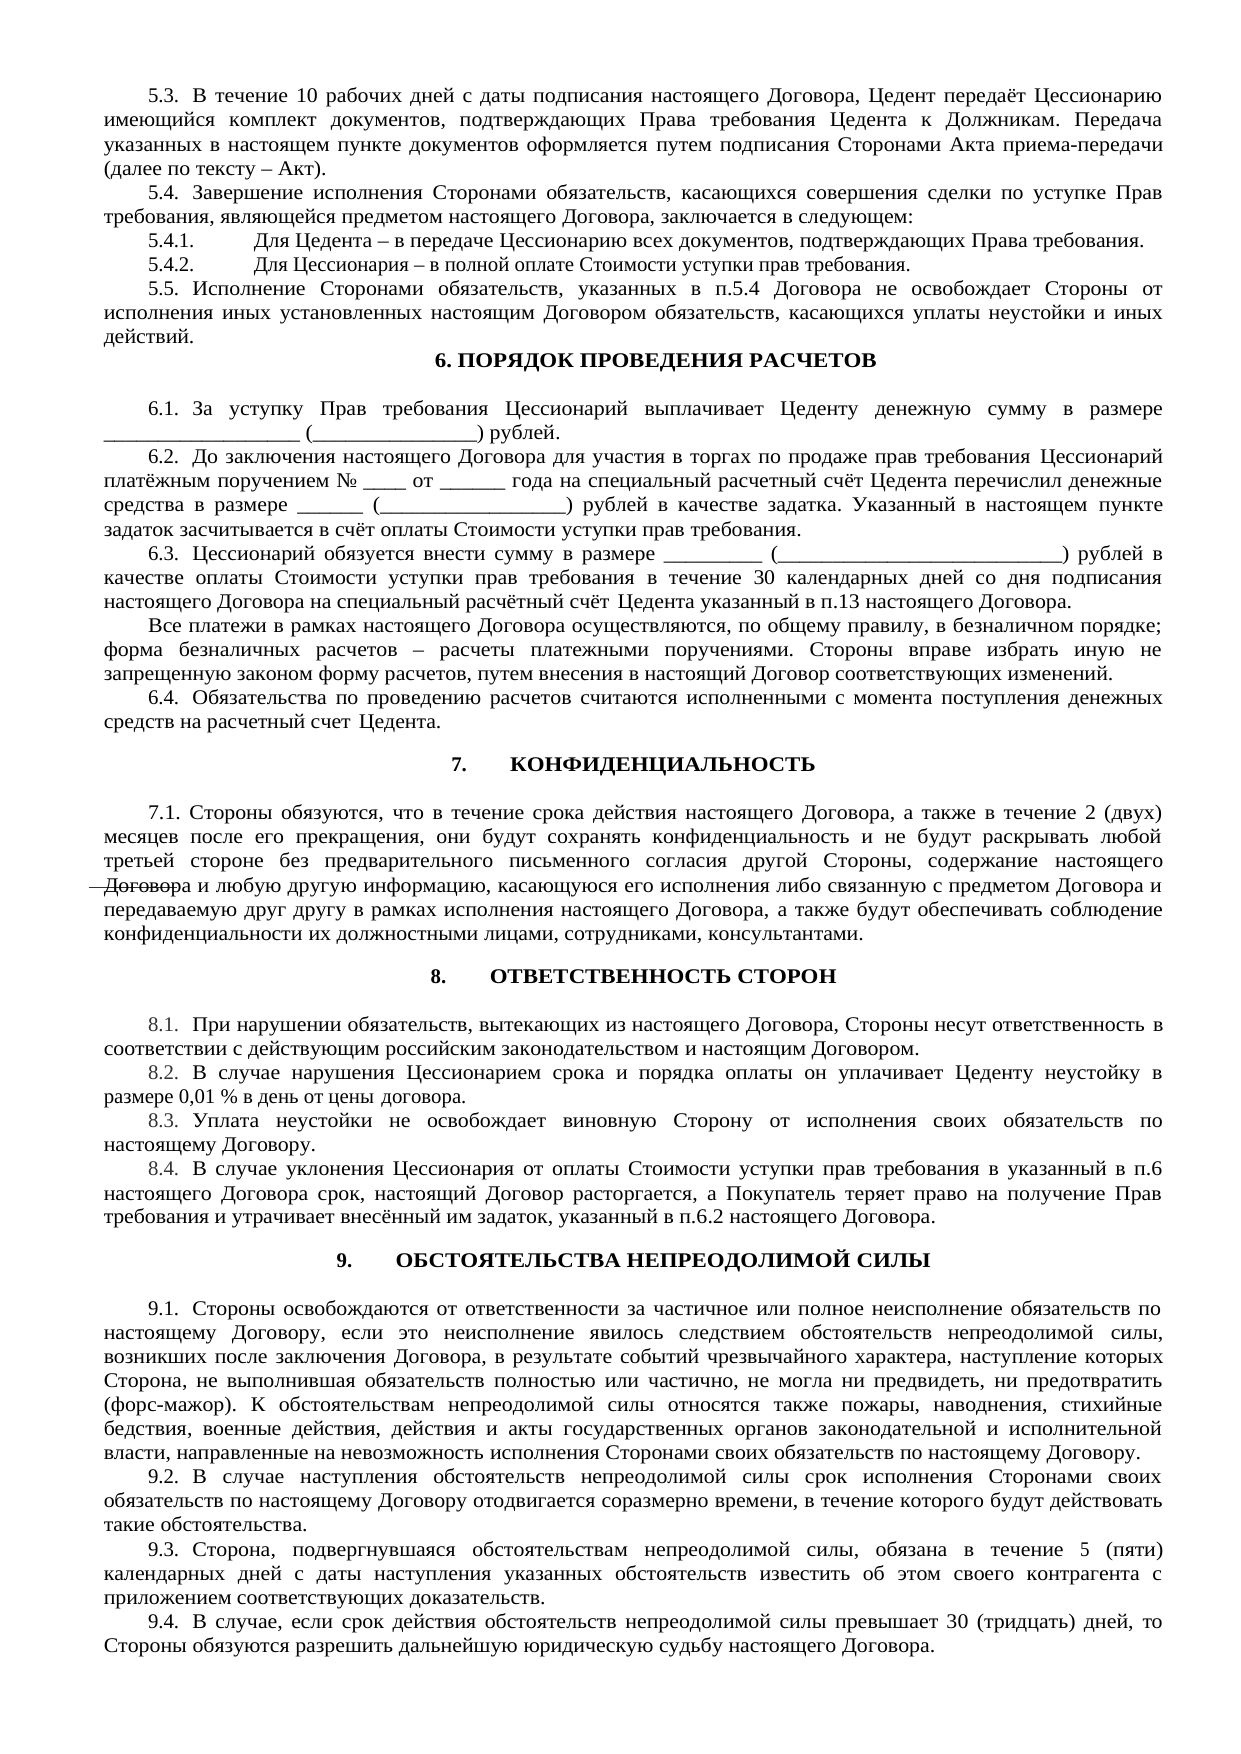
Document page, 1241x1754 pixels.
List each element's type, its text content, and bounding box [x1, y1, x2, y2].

list Стороны освобождаются от ответственности за частичное или полное неисполнение обязательств по настоящему Договору, если это неисполнение явилось следствием обстоятельств непреодолимой силы, возникших после заключения Договора, в результате событий чрезвычайного характера, наступление которых Сторона, не выполнившая обязательств полностью или частично, не могла ни предвидеть, ни предотвратить (форс-мажор). К обстоятельствам непреодолимой силы относятся также пожары, наводнения, стихийные бедствия, военные действия, действия и акты государственных органов законодательной и исполнительной власти, направленные на невозможность исполнения Сторонами своих обязательств по настоящему Договору. [103, 1296, 1163, 1464]
text 7.1. Стороны обязуются, что в течение срока действия настоящего Договора, а также в течение 2 (двух) месяцев после его прекращения, они будут сохранять конфиденциальность и не будут раскрывать любой третьей стороне без предварительного письменного согласия другой Стороны, содержание настоящего Договора и любую другую информацию, касающуюся его исполнения либо связанную с предметом Договора и передаваемую друг другу в рамках исполнения настоящего Договора, а также будут обеспечивать соблюдение конфиденциальности их должностными лицами, сотрудниками, консультантами. [103, 800, 1163, 945]
list Исполнение Сторонами обязательств, указанных в п.5.4 Договора не освобождает Стороны от исполнения иных установленных настоящим Договором обязательств, касающихся уплаты неустойки и иных действий. [103, 276, 1163, 348]
list Сторона, подвергнувшаяся обстоятельствам непреодолимой силы, обязана в течение 5 (пяти) календарных дней с даты наступления указанных обстоятельств известить об этом своего контрагента с приложением соответствующих доказательств. [103, 1536, 1163, 1609]
list При нарушении обязательств, вытекающих из настоящего Договора, Стороны несут ответственность в соответствии с действующим российским законодательством и настоящим Договором. [103, 1012, 1163, 1060]
list Уплата неустойки не освобождает виновную Сторону от исполнения своих обязательств по настоящему Договору. [103, 1108, 1163, 1156]
subtitle ОБСТОЯТЕЛЬСТВА НЕПРЕОДОЛИМОЙ СИЛЫ [103, 1248, 1163, 1272]
list В течение 10 рабочих дней с даты подписания настоящего Договора, Цедент передаёт Цессионарию имеющийся комплект документов, подтверждающих Права требования Цедента к Должникам. Передача указанных в настоящем пункте документов оформляется путем подписания Сторонами Акта приема-передачи (далее по тексту – Акт). [103, 83, 1163, 179]
list Завершение исполнения Сторонами обязательств, касающихся совершения сделки по уступке Прав требования, являющейся предметом настоящего Договора, заключается в следующем: [103, 179, 1163, 228]
list В случае нарушения Цессионарием срока и порядка оплаты он уплачивает Цеденту неустойку в размере 0,01 % в день от цены договора. [103, 1060, 1163, 1108]
list За уступку Прав требования Цессионарий выплачивает Цеденту денежную сумму в размере __________________ (_______________) рублей. [103, 396, 1163, 444]
subtitle ОТВЕТСТВЕННОСТЬ СТОРОН [103, 964, 1163, 988]
list Для Цессионария – в полной оплате Стоимости уступки прав требования. [103, 252, 1163, 276]
list В случае, если срок действия обстоятельств непреодолимой силы превышает 30 (тридцать) дней, то Стороны обязуются разрешить дальнейшую юридическую судьбу настоящего Договора. [103, 1609, 1163, 1657]
list Все платежи в рамках настоящего Договора осуществляются, по общему правилу, в безналичном порядке; форма безналичных расчетов – расчеты платежными поручениями. Стороны вправе избрать иную не запрещенную законом форму расчетов, путем внесения в настоящий Договор соответствующих изменений. [103, 613, 1163, 685]
list Обязательства по проведению расчетов считаются исполненными с момента поступления денежных средств на расчетный счет Цедента. [103, 685, 1163, 733]
list Цессионарий обязуется внести сумму в размере _________ (__________________________) рублей в качестве оплаты Стоимости уступки прав требования в течение 30 календарных дней со дня подписания настоящего Договора на специальный расчётный счёт Цедента указанный в п.13 настоящего Договора. [103, 541, 1163, 613]
list В случае наступления обстоятельств непреодолимой силы срок исполнения Сторонами своих обязательств по настоящему Договору отодвигается соразмерно времени, в течение которого будут действовать такие обстоятельства. [103, 1464, 1163, 1536]
subtitle 6. ПОРЯДОК ПРОВЕДЕНИЯ РАСЧЕТОВ [103, 348, 1163, 372]
subtitle КОНФИДЕНЦИАЛЬНОСТЬ [103, 752, 1163, 776]
list В случае уклонения Цессионария от оплаты Стоимости уступки прав требования в указанный в п.6 настоящего Договора срок, настоящий Договор расторгается, а Покупатель теряет право на получение Прав требования и утрачивает внесённый им задаток, указанный в п.6.2 настоящего Договора. [103, 1156, 1163, 1228]
list Для Цедента – в передаче Цессионарию всех документов, подтверждающих Права требования. [103, 228, 1163, 252]
list До заключения настоящего Договора для участия в торгах по продаже прав требования Цессионарий платёжным поручением № ____ от ______ года на специальный расчетный счёт Цедента перечислил денежные средства в размере ______ (_________________) рублей в качестве задатка. Указанный в настоящем пункте задаток засчитывается в счёт оплаты Стоимости уступки прав требования. [103, 444, 1163, 541]
